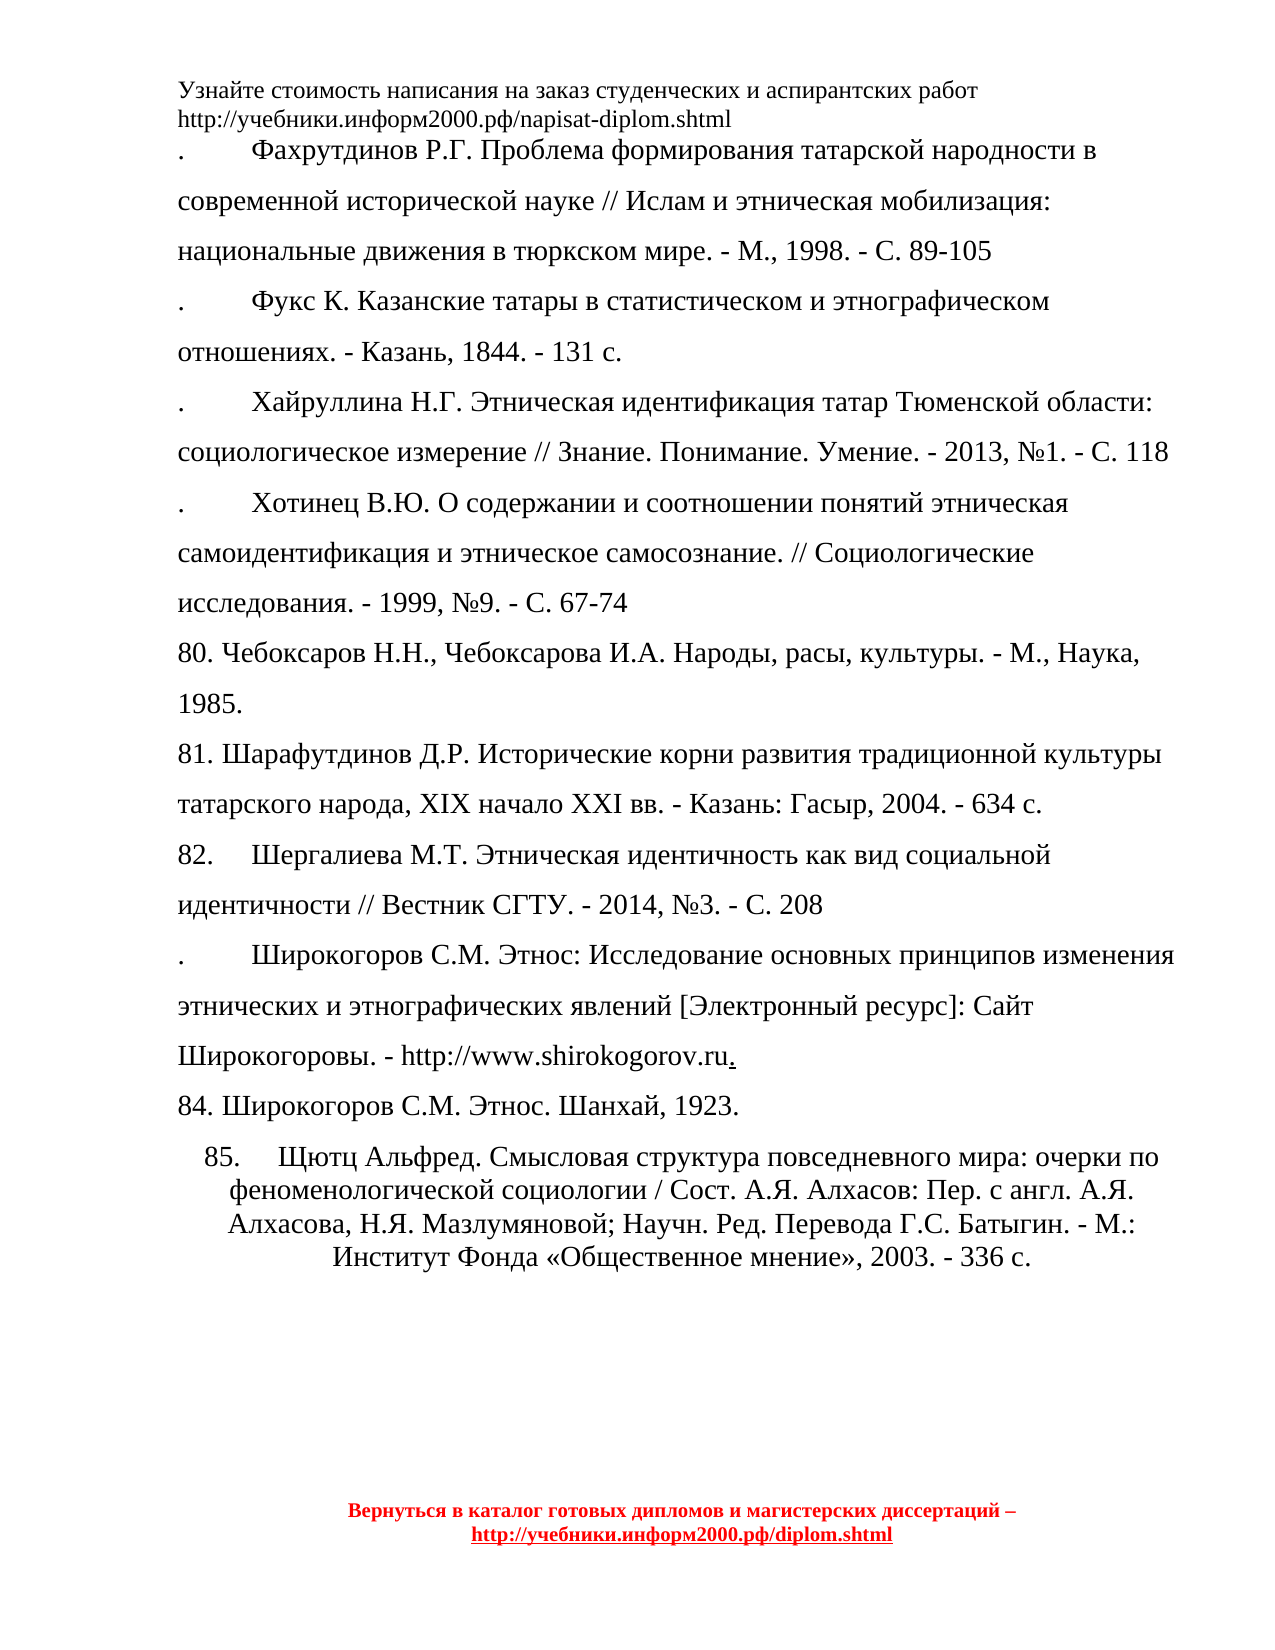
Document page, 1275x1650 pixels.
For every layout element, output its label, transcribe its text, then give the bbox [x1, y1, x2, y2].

text 85. Щютц Альфред. Смысловая структура повседневного мира: очерки по феноменологической социологии / Сост. А.Я. Алхасов: Пер. с англ. А.Я. Алхасова, Н.Я. Мазлумяновой; Научн. Ред. Перевода Г.С. Батыгин. - М.: Институт Фонда «Общественное мнение», 2003. - 336 с. [177, 1139, 1186, 1273]
text 82. Шергалиева М.Т. Этническая идентичность как вид социальной идентичности // Вестник СГТУ. - 2014, №3. - С. 208 [177, 837, 1186, 921]
text 84. Широкогоров С.М. Этнос. Шанхай, 1923. [177, 1088, 1186, 1122]
text 81. Шарафутдинов Д.Р. Исторические корни развития традиционной культуры татарского народа, XIX начало XXI вв. - Казань: Гасыр, 2004. - 634 с. [177, 736, 1186, 820]
text . Фахрутдинов Р.Г. Проблема формирования татарской народности в современной исторической науке // Ислам и этническая мобилизация: национальные движения в тюркском мире. - М., 1998. - С. 89-105 [177, 132, 1186, 267]
text . Хайруллина Н.Г. Этническая идентификация татар Тюменской области: социологическое измерение // Знание. Понимание. Умение. - 2013, №1. - С. 118 [177, 384, 1186, 468]
text . Широкогоров С.М. Этнос: Исследование основных принципов изменения этнических и этнографических явлений [Электронный ресурс]: Сайт Широкогоровы. - http://www.shirokogorov.ru. [177, 937, 1186, 1072]
text 80. Чебоксаров Н.Н., Чебоксарова И.А. Народы, расы, культуры. - М., Наука, 1985. [177, 636, 1186, 719]
text . Хотинец В.Ю. О содержании и соотношении понятий этническая самоидентификация и этническое самосознание. // Социологические исследования. - 1999, №9. - С. 67-74 [177, 485, 1186, 619]
text . Фукс К. Казанские татары в статистическом и этнографическом отношениях. - Казань, 1844. - 131 с. [177, 283, 1186, 367]
